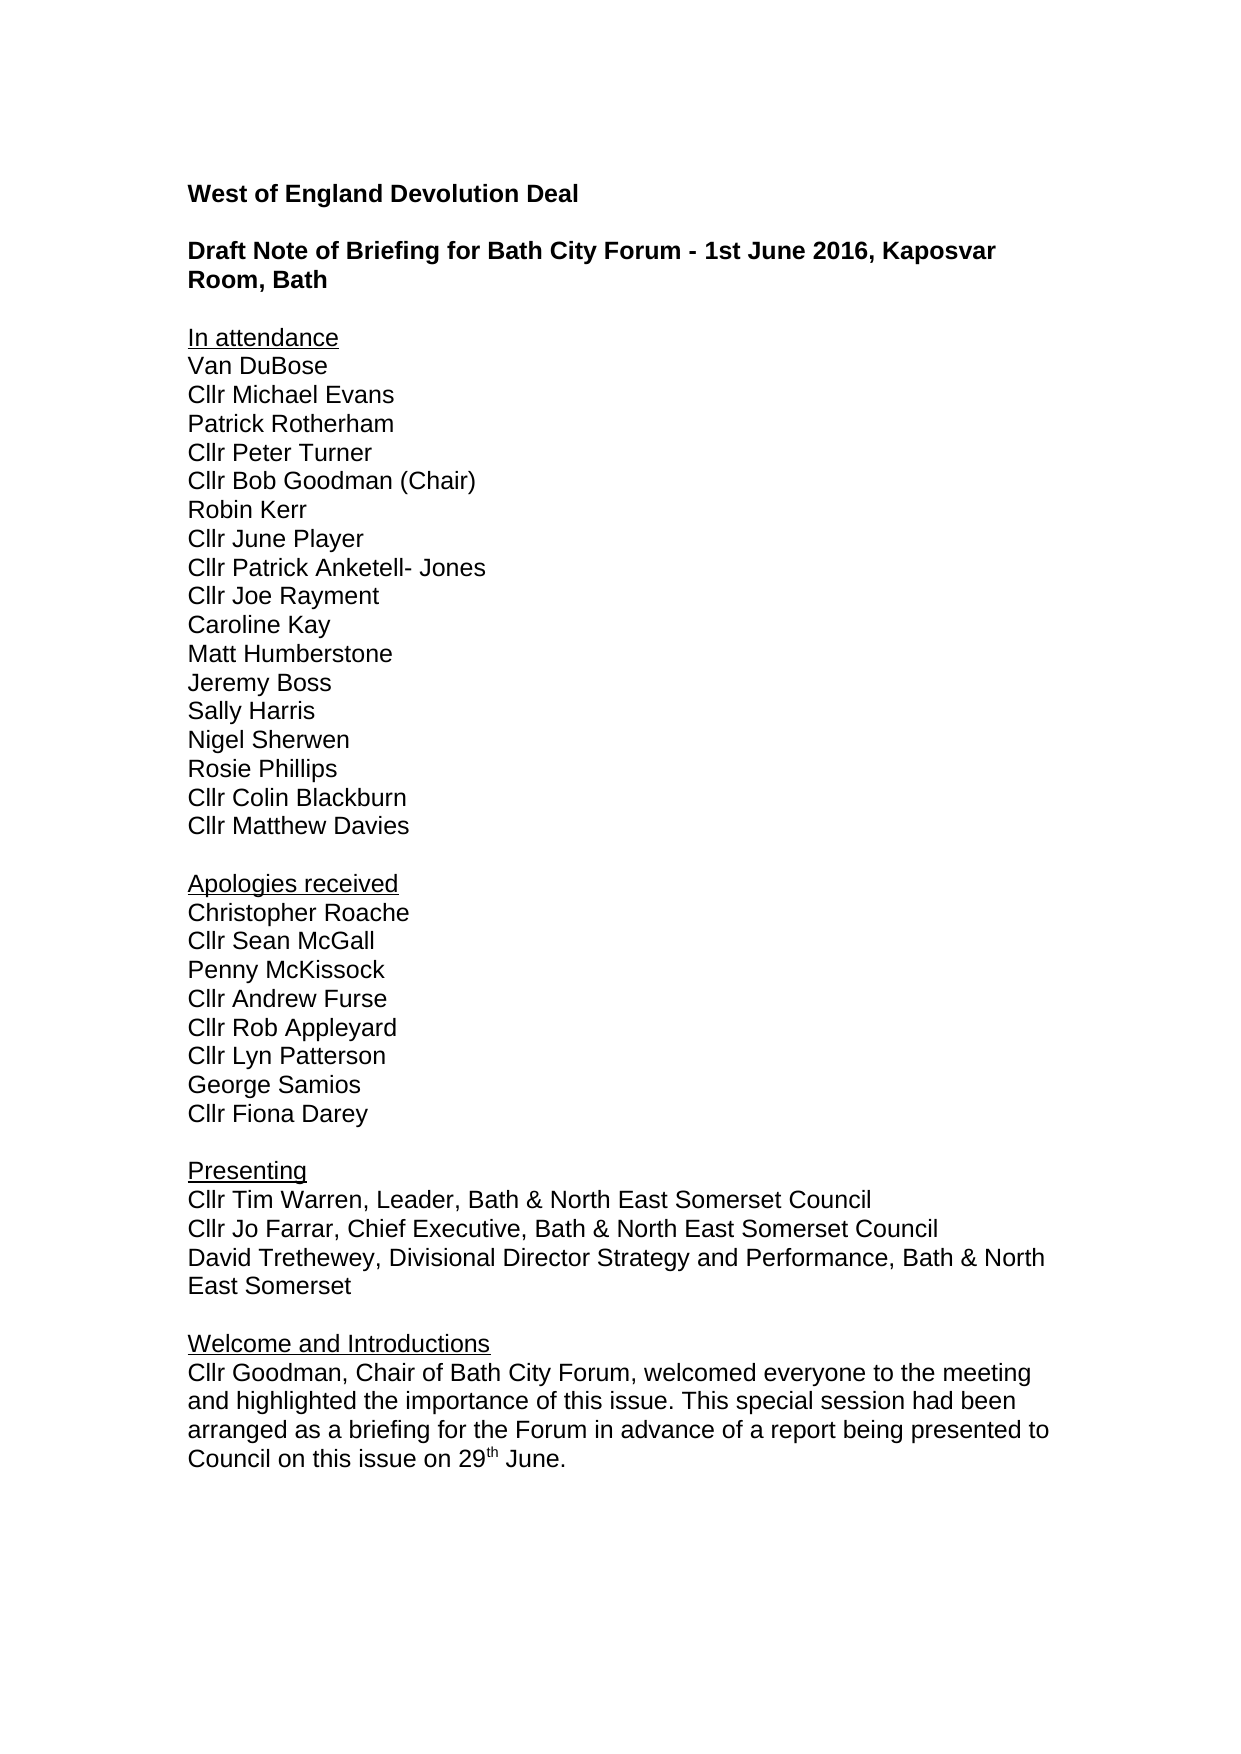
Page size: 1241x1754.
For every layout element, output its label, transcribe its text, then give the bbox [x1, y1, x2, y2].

text In attendance [187, 322, 1053, 351]
text Robin Kerr [187, 495, 1053, 524]
text Cllr Andrew Furse [187, 984, 1053, 1012]
text Cllr Fiona Darey [187, 1099, 1053, 1127]
text George Samios [187, 1070, 1053, 1099]
text Cllr Rob Appleyard [187, 1012, 1053, 1041]
text Apologies received [187, 869, 1053, 897]
text Van DuBose [187, 351, 1053, 380]
text Cllr Michael Evans [187, 380, 1053, 409]
text Jeremy Boss [187, 667, 1053, 696]
text West of England Devolution Deal [187, 179, 1053, 207]
text Rosie Phillips [187, 754, 1053, 782]
text Cllr Jo Farrar, Chief Executive, Bath & North East Somerset Council [187, 1214, 1053, 1242]
text Cllr Lyn Patterson [187, 1041, 1053, 1070]
text David Trethewey, Divisional Director Strategy and Performance, Bath & North East Somerset [187, 1242, 1053, 1300]
text Cllr Colin Blackburn [187, 782, 1053, 811]
text Sally Harris [187, 696, 1053, 725]
text Cllr Sean McGall [187, 926, 1053, 955]
text Presenting [187, 1156, 1053, 1185]
text Penny McKissock [187, 955, 1053, 984]
text Cllr Peter Turner [187, 437, 1053, 466]
text Caroline Kay [187, 610, 1053, 639]
text Welcome and Introductions [187, 1329, 1053, 1357]
text Cllr Joe Rayment [187, 581, 1053, 610]
text Patrick Rotherham [187, 409, 1053, 437]
text Christopher Roache [187, 897, 1053, 926]
text Cllr Tim Warren, Leader, Bath & North East Somerset Council [187, 1185, 1053, 1214]
text Nigel Sherwen [187, 725, 1053, 754]
text Cllr Matthew Davies [187, 811, 1053, 840]
text Cllr Patrick Anketell- Jones [187, 552, 1053, 581]
text Matt Humberstone [187, 639, 1053, 667]
text Cllr June Player [187, 524, 1053, 552]
text Cllr Goodman, Chair of Bath City Forum, welcomed everyone to the meeting and highlighted the importance of this issue. This special session had been arranged as a briefing for the Forum in advance of a report being presented to Council on this issue on 29th June. [187, 1357, 1053, 1472]
text Cllr Bob Goodman (Chair) [187, 466, 1053, 495]
text Draft Note of Briefing for Bath City Forum - 1st June 2016, Kaposvar Room, Bath [187, 236, 1053, 294]
